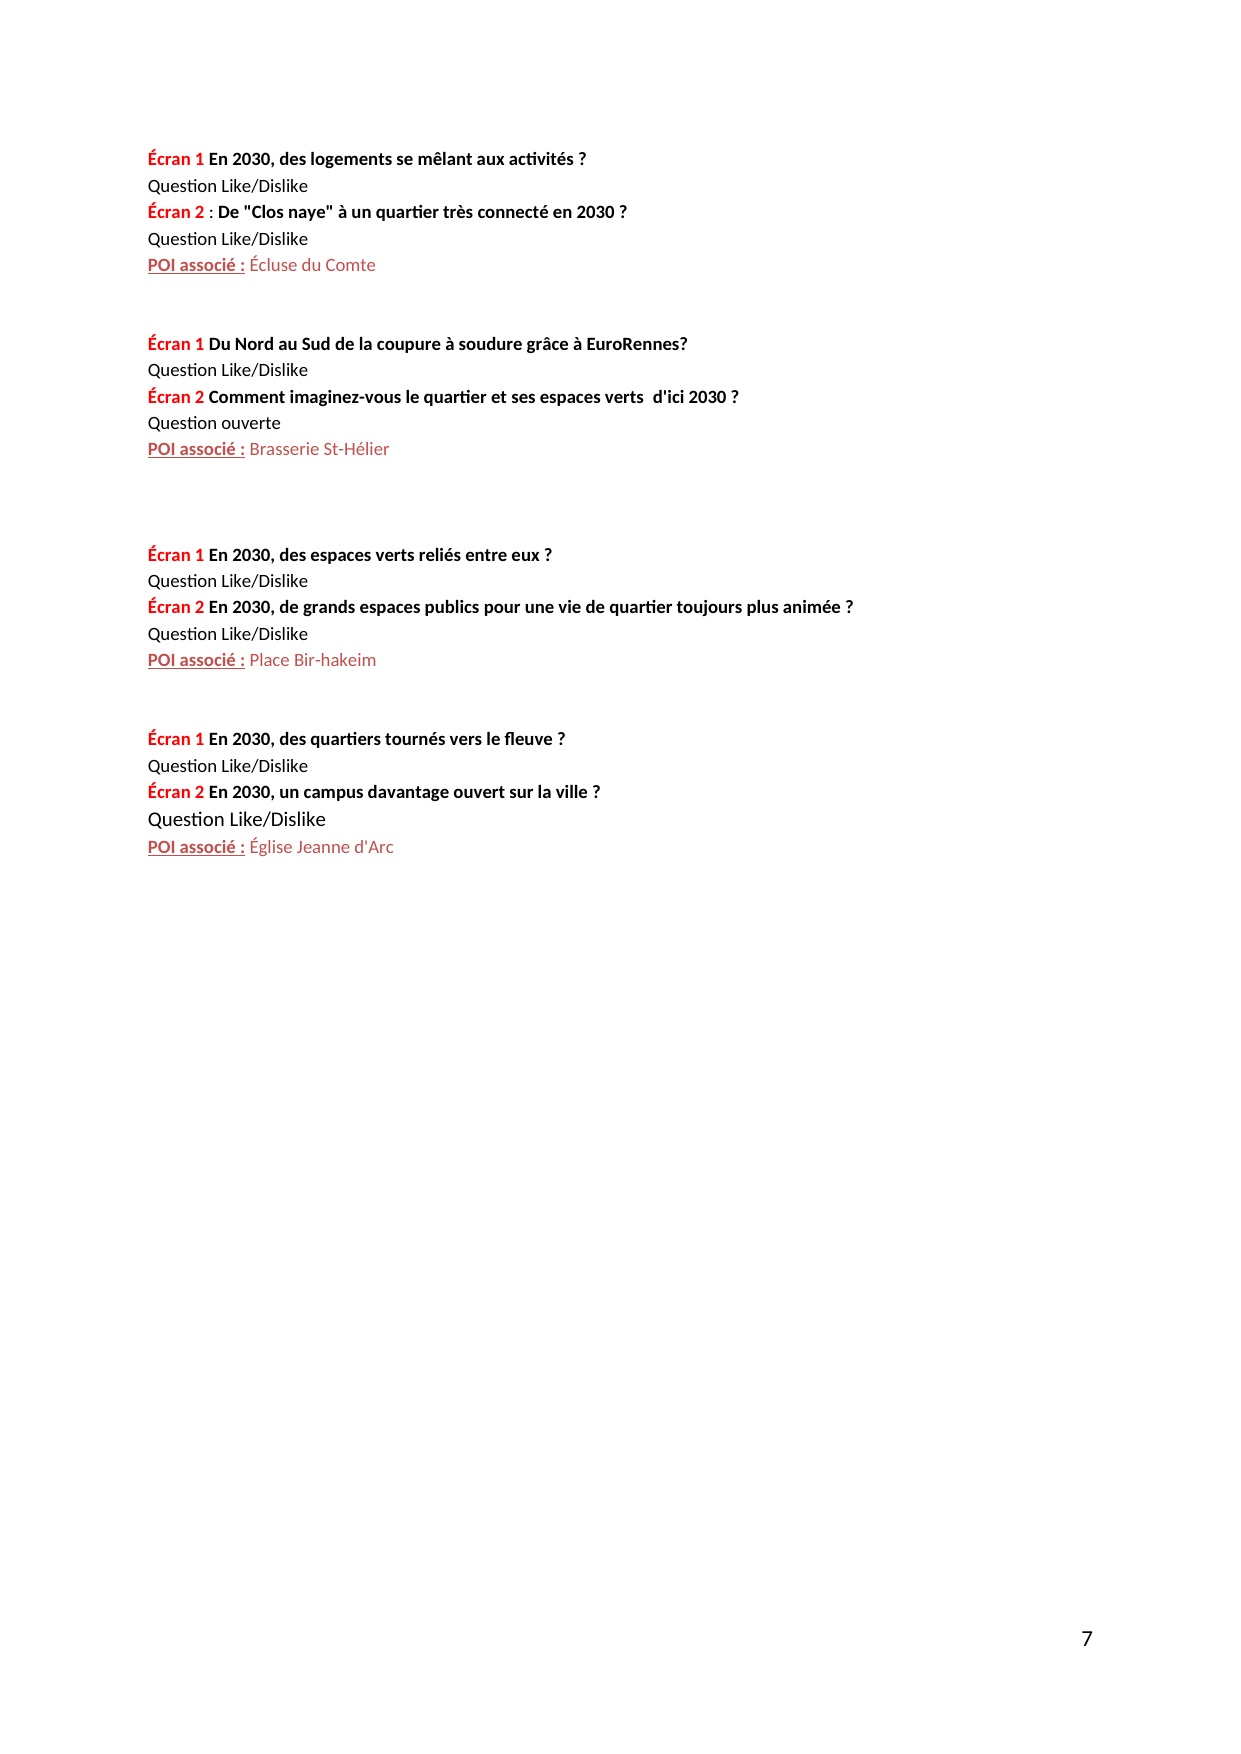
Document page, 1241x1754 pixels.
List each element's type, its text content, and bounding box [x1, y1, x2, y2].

text Question Like/Dislike [148, 569, 1093, 592]
text Question ouverte [148, 411, 1093, 434]
text Écran 2 En 2030, un campus davantage ouvert sur la ville ? [148, 780, 1093, 803]
text Question Like/Dislike [148, 227, 1093, 249]
text Écran 1 En 2030, des quartiers tournés vers le fleuve ? [148, 727, 1093, 750]
text POI associé : Brasserie St-Hélier [148, 437, 1093, 460]
text POI associé : Écluse du Comte [148, 253, 1093, 276]
text POI associé : Place Bir-hakeim [148, 648, 1093, 671]
text POI associé : Église Jeanne d'Arc [148, 836, 1093, 858]
text Écran 2 En 2030, de grands espaces publics pour une vie de quartier toujours plus animée ? [148, 596, 1093, 618]
text Question Like/Dislike [148, 754, 1093, 777]
text Écran 1 En 2030, des espaces verts reliés entre eux ? [148, 543, 1093, 566]
text Écran 1 En 2030, des logements se mêlant aux activités ? [148, 148, 1093, 171]
text Question Like/Dislike [148, 622, 1093, 645]
text Question Like/Dislike [148, 358, 1093, 381]
text Question Like/Dislike [148, 174, 1093, 197]
text Écran 2 : De "Clos naye" à un quartier très connecté en 2030 ? [148, 200, 1093, 223]
text Question Like/Dislike [148, 806, 1093, 832]
text Écran 1 Du Nord au Sud de la coupure à soudure grâce à EuroRennes? [148, 332, 1093, 355]
text Écran 2 Comment imaginez-vous le quartier et ses espaces verts d'ici 2030 ? [148, 385, 1093, 408]
